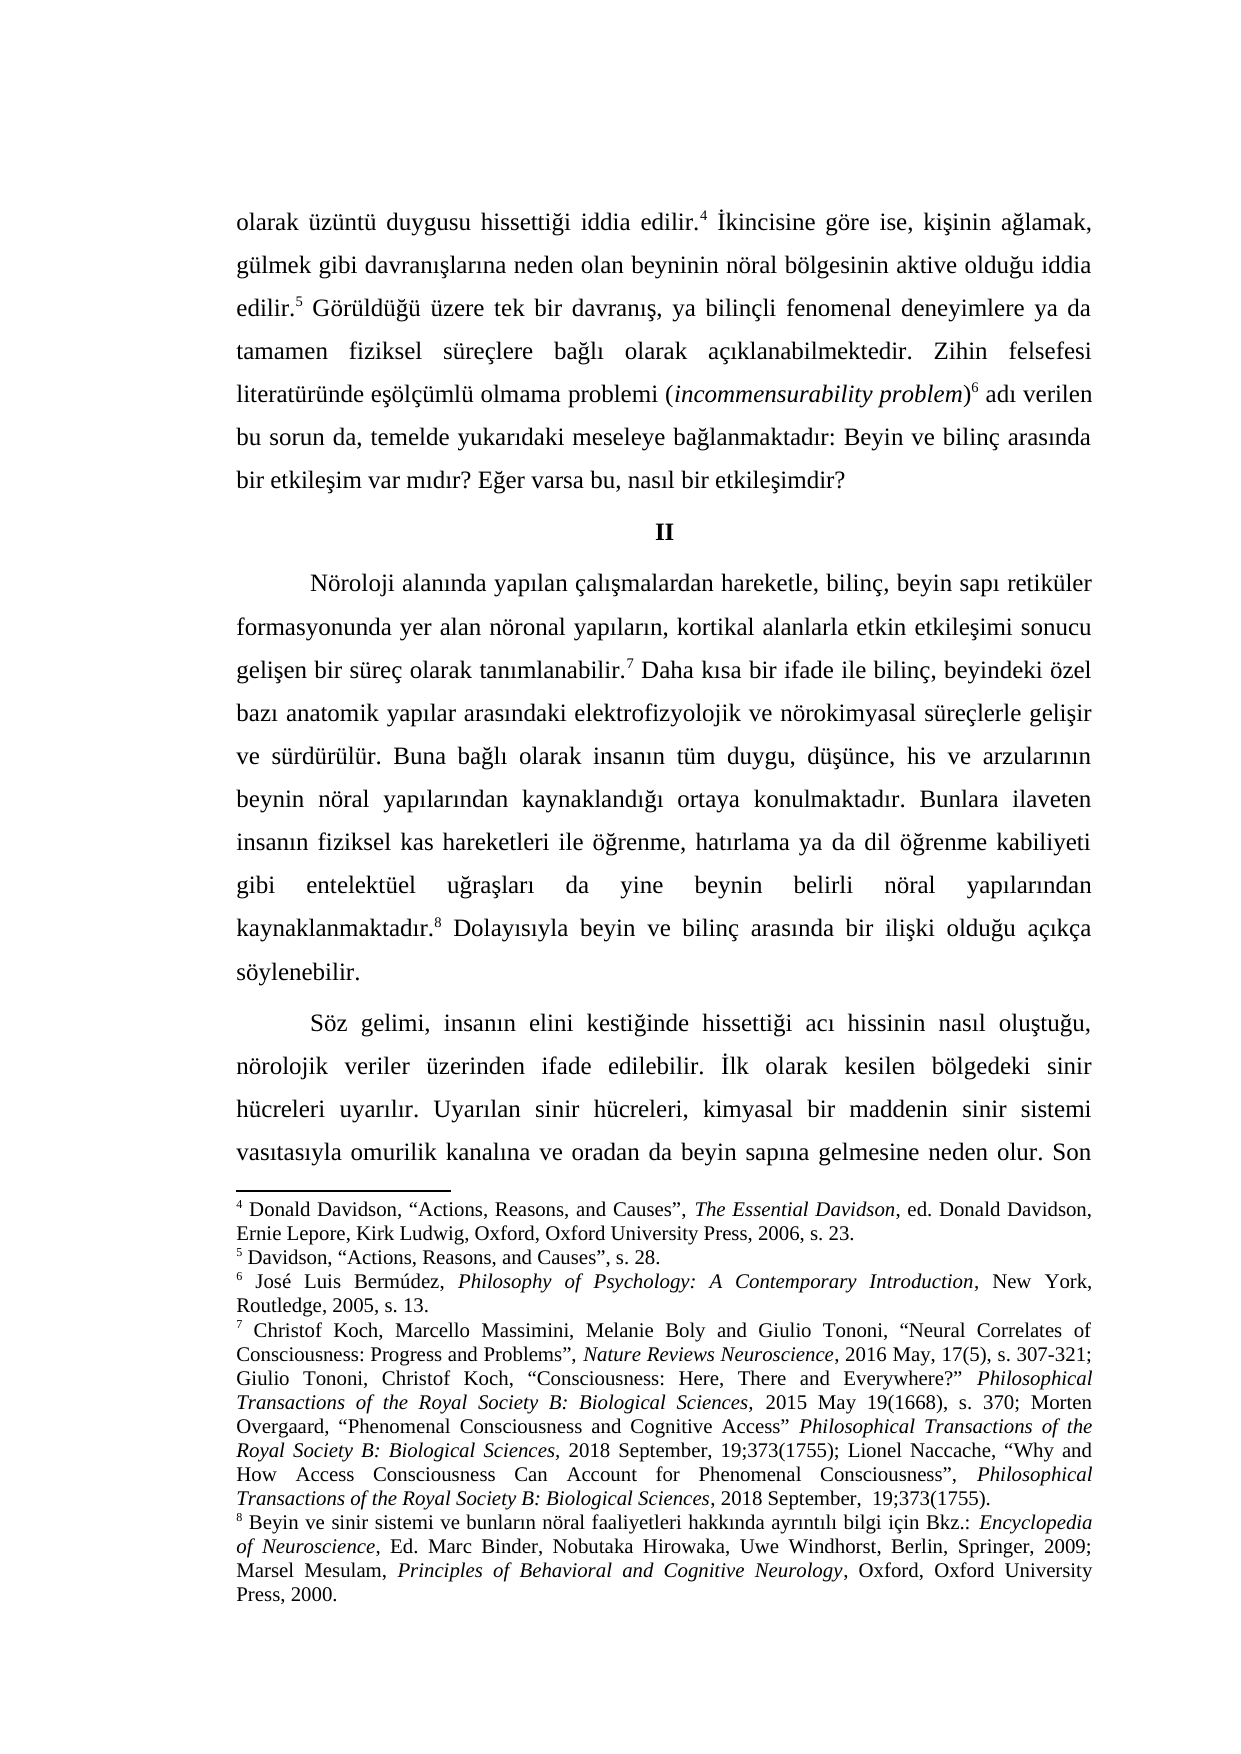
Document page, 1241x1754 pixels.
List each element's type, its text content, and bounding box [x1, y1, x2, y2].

text Nöroloji alanında yapılan çalışmalardan hareketle, bilinç, beyin sapı retiküler formasyonunda yer alan nöronal yapıların, kortikal alanlarla etkin etkileşimi sonucu gelişen bir süreç olarak tanımlanabilir. Daha kısa bir ifade ile bilinç, beyindeki özel bazı anatomik yapılar arasındaki elektrofizyolojik ve nörokimyasal süreçlerle gelişir ve sürdürülür. Buna bağlı olarak insanın tüm duygu, düşünce, his ve arzularının beynin nöral yapılarından kaynaklandığı ortaya konulmaktadır. Bunlara ilaveten insanın fiziksel kas hareketleri ile öğrenme, hatırlama ya da dil öğrenme kabiliyeti gibi entelektüel uğraşları da yine beynin belirli nöral yapılarından kaynaklanmaktadır. Dolayısıyla beyin ve bilinç arasında bir ilişki olduğu açıkça söylenebilir. [236, 568, 1092, 985]
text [236, 207, 1092, 494]
text Söz gelimi, insanın elini kestiğinde hissettiği acı hissinin nasıl oluştuğu, nörolojik veriler üzerinden ifade edilebilir. İlk olarak kesilen bölgedeki sinir hücreleri uyarılır. Uyarılan sinir hücreleri, kimyasal bir maddenin sinir sistemi vasıtasıyla omurilik kanalına ve oradan da beyin sapına gelmesine neden olur. Son olarak kimyasal madde, beynin bedensel-duyusal bölgesindeki hücreleri uyararak acı hissini oluşturur. Eğer bu sürecin herhangi bir aşamasında bir aksaklık ya da hasar meydana gelirse, el kesilse bile acı hissi oluşmayacaktır. O halde, fenomenal deneyimlerin ortaya çıkması için beynin nöral yapılarının sağlıklı bir şekilde çalışıyor olması gerektiği sonucuna ulaşılabilir. [236, 1008, 1092, 1166]
text II [236, 517, 1092, 546]
